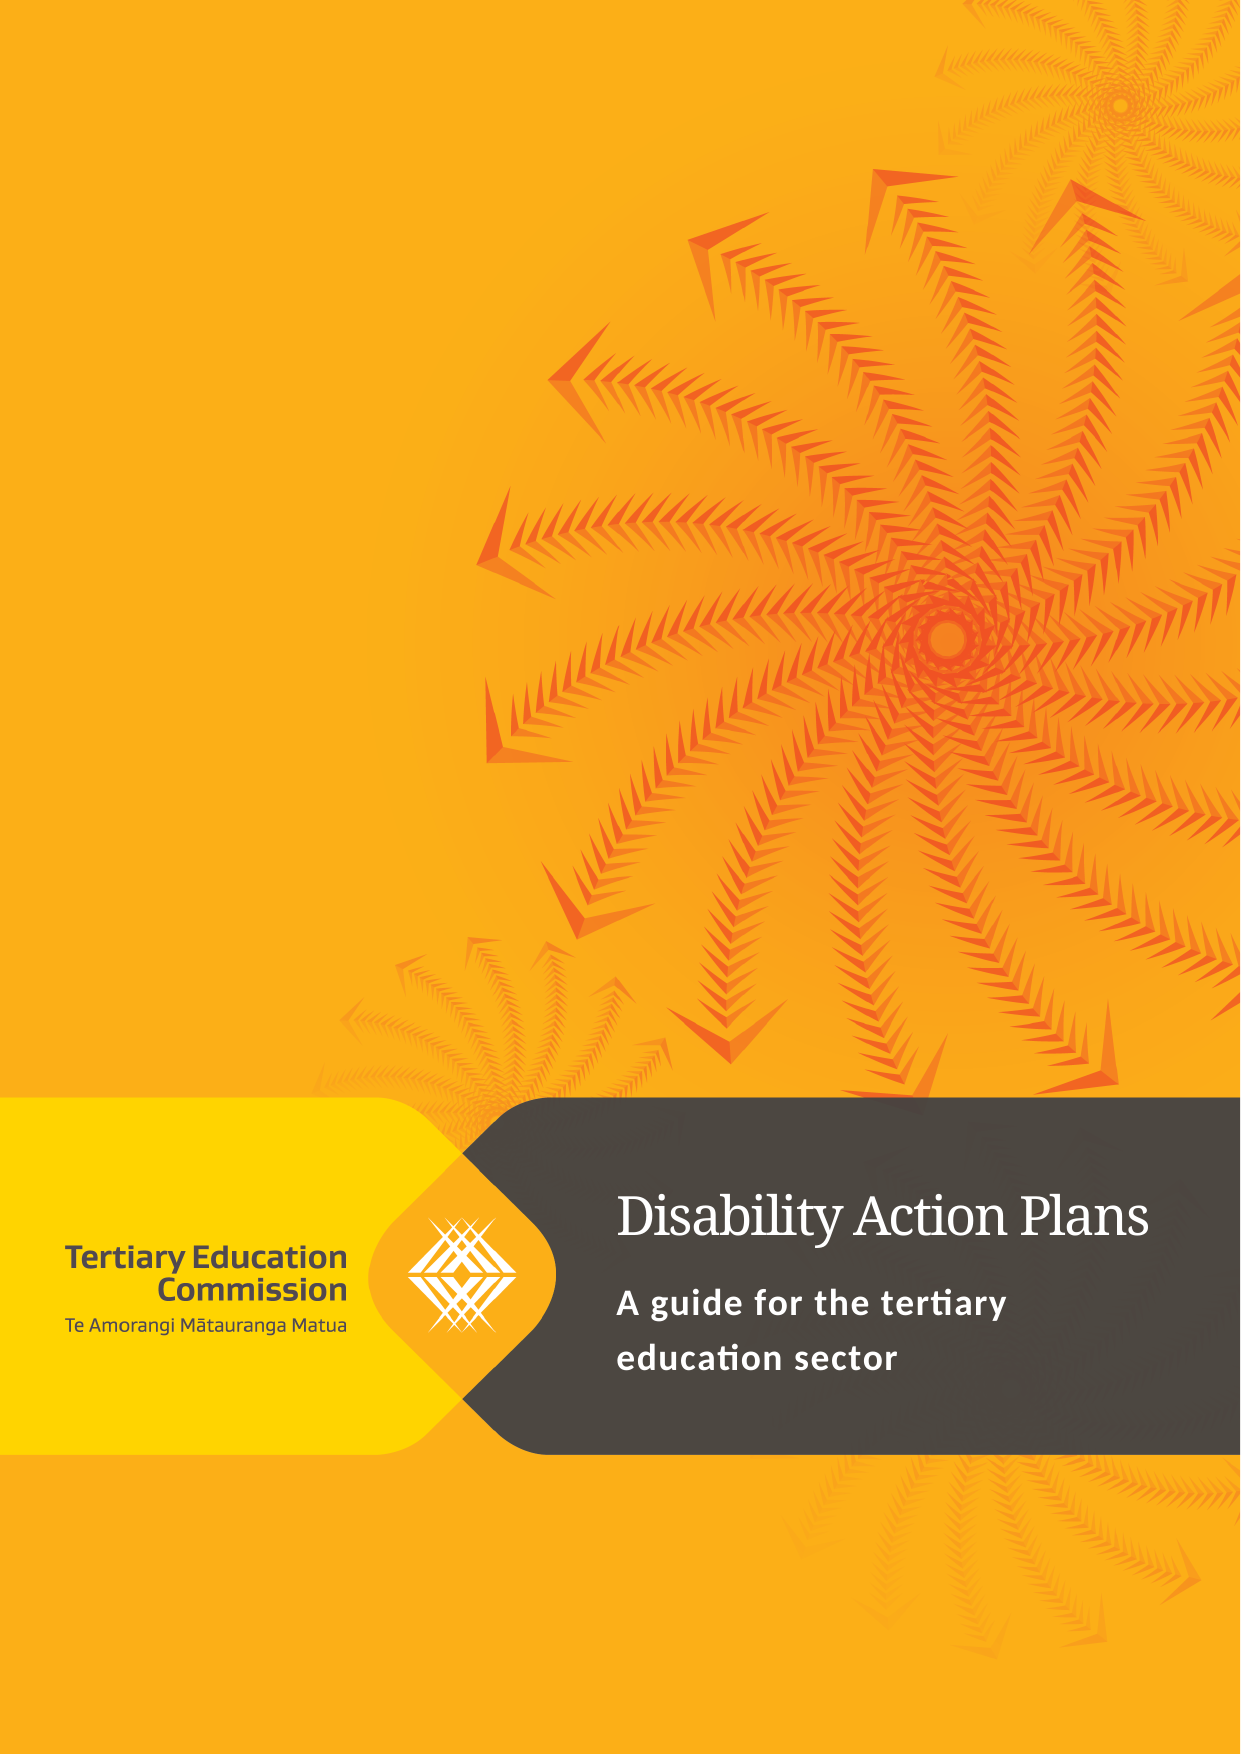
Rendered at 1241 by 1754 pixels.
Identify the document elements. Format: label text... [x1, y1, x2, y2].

picture [0, 0, 1241, 1754]
table_header Disability Action Plans A guide for the tertiary education sector [605, 1093, 1181, 1477]
